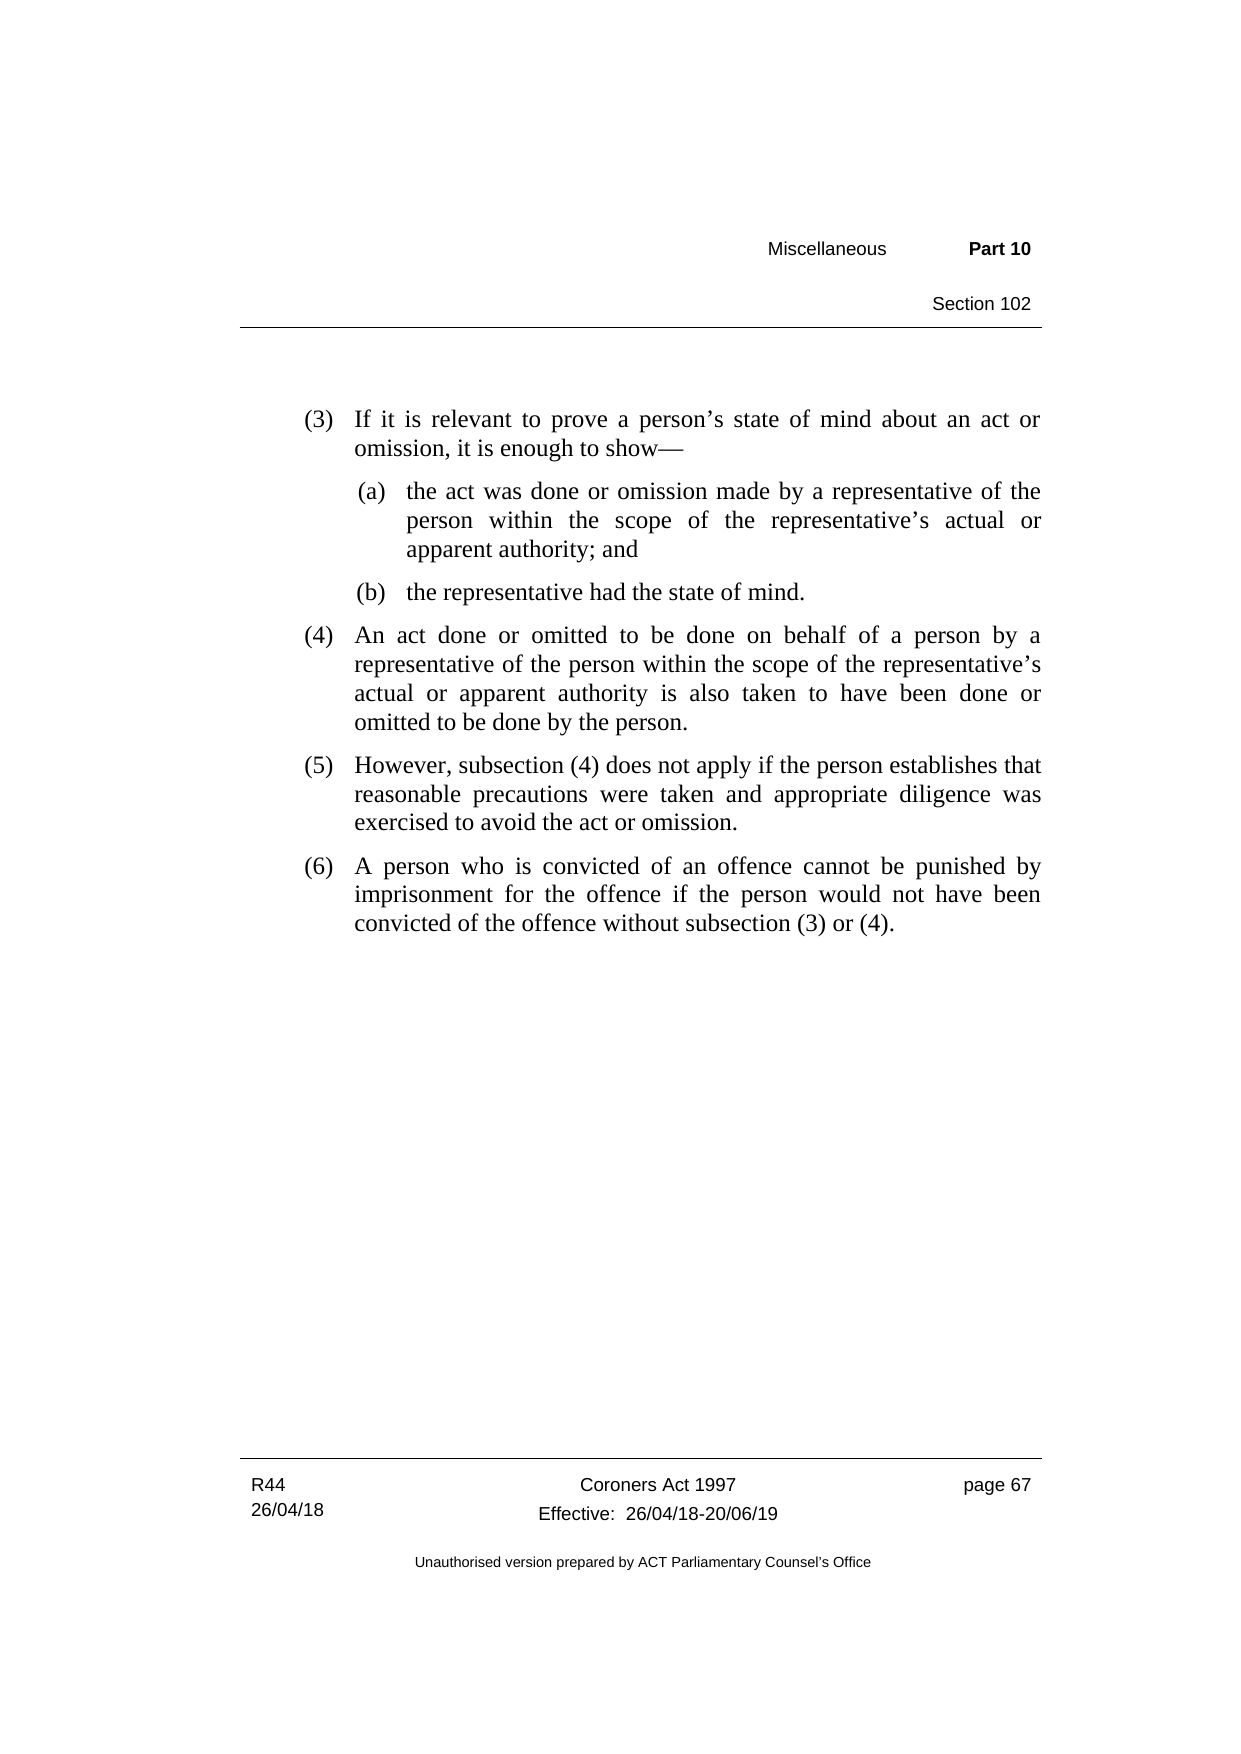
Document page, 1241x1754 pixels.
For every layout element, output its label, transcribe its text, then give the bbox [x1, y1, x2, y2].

text (3) If it is relevant to prove a person’s state of mind about an act or omission, it is enough to show— [239, 404, 1042, 462]
text (6) A person who is convicted of an offence cannot be punished by imprisonment for the offence if the person would not have been convicted of the offence without subsection (3) or (4). [239, 851, 1042, 937]
text (4) An act done or omitted to be done on behalf of a person by a representative of the person within the scope of the representative’s actual or apparent authority is also taken to have been done or omitted to be done by the person. [239, 620, 1042, 735]
text (5) However, subsection (4) does not apply if the person establishes that reasonable precautions were taken and appropriate diligence was exercised to avoid the act or omission. [239, 750, 1042, 836]
text (a) the act was done or omission made by a representative of the person within the scope of the representative’s actual or apparent authority; and [239, 476, 1042, 562]
text (b) the representative had the state of mind. [239, 577, 1042, 606]
